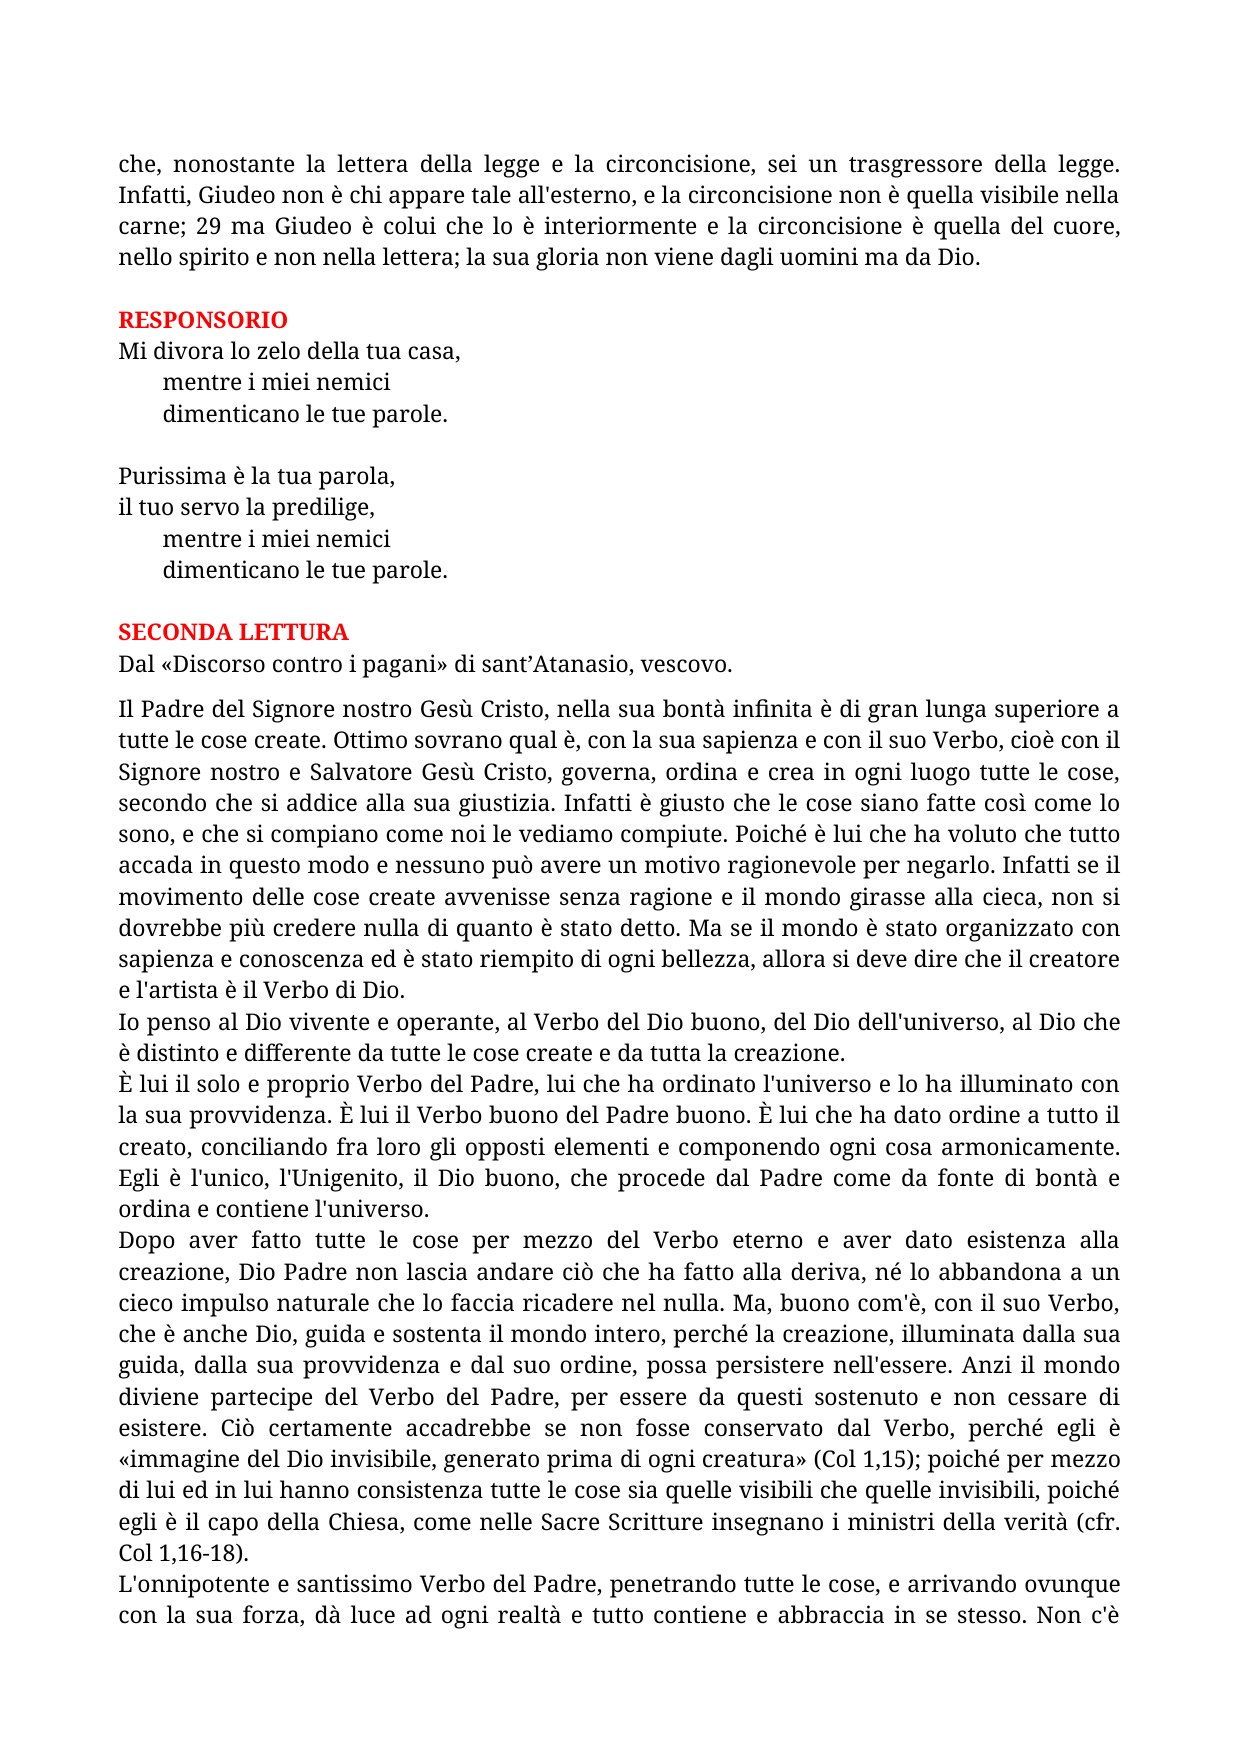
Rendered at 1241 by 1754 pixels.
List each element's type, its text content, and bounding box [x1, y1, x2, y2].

text dimenticano le tue parole. [118, 554, 1122, 585]
text dimenticano le tue parole. [118, 398, 1122, 429]
text il tuo servo la predilige, [118, 491, 1122, 523]
text Il Padre del Signore nostro Gesù Cristo, nella sua bontà infinita è di gran lunga superiore a tutte le cose create. Ottimo sovrano qual è, con la sua sapienza e con il suo Verbo, cioè con il Signore nostro e Salvatore Gesù Cristo, governa, ordina e crea in ogni luogo tutte le cose, secondo che si addice alla sua giustizia. Infatti è giusto che le cose siano fatte così come lo sono, e che si compiano come noi le vediamo compiute. Poiché è lui che ha voluto che tutto accada in questo modo e nessuno può avere un motivo ragionevole per negarlo. Infatti se il movimento delle cose create avvenisse senza ragione e il mondo girasse alla cieca, non si dovrebbe più credere nulla di quanto è stato detto. Ma se il mondo è stato organizzato con sapienza e conoscenza ed è stato riempito di ogni bellezza, allora si deve dire che il creatore e l'artista è il Verbo di Dio. [118, 693, 1122, 1006]
text Purissima è la tua parola, [118, 460, 1122, 491]
text Dal «Discorso contro i pagani» di sant’Atanasio, vescovo. [118, 648, 1122, 679]
text Io penso al Dio vivente e operante, al Verbo del Dio buono, del Dio dell'universo, al Dio che è distinto e differente da tutte le cose create e da tutta la creazione. [118, 1006, 1122, 1068]
text Mi divora lo zelo della tua casa, [118, 335, 1122, 366]
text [118, 148, 1122, 273]
text RESPONSORIO [118, 304, 1122, 335]
text È lui il solo e proprio Verbo del Padre, lui che ha ordinato l'universo e lo ha illuminato con la sua provvidenza. È lui il Verbo buono del Padre buono. È lui che ha dato ordine a tutto il creato, conciliando fra loro gli opposti elementi e componendo ogni cosa armonicamente. Egli è l'unico, l'Unigenito, il Dio buono, che procede dal Padre come da fonte di bontà e ordina e contiene l'universo. [118, 1068, 1122, 1224]
text mentre i miei nemici [118, 523, 1122, 554]
text SECONDA LETTURA [118, 616, 1122, 648]
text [118, 1568, 1122, 1631]
text Dopo aver fatto tutte le cose per mezzo del Verbo eterno e aver dato esistenza alla creazione, Dio Padre non lascia andare ciò che ha fatto alla deriva, né lo abbandona a un cieco impulso naturale che lo faccia ricadere nel nulla. Ma, buono com'è, con il suo Verbo, che è anche Dio, guida e sostenta il mondo intero, perché la creazione, illuminata dalla sua guida, dalla sua provvidenza e dal suo ordine, possa persistere nell'essere. Anzi il mondo diviene partecipe del Verbo del Padre, per essere da questi sostenuto e non cessare di esistere. Ciò certamente accadrebbe se non fosse conservato dal Verbo, perché egli è «immagine del Dio invisibile, generato prima di ogni creatura» (Col 1,15); poiché per mezzo di lui ed in lui hanno consistenza tutte le cose sia quelle visibili che quelle invisibili, poiché egli è il capo della Chiesa, come nelle Sacre Scritture insegnano i ministri della verità (cfr. Col 1,16-18). [118, 1224, 1122, 1568]
text mentre i miei nemici [118, 366, 1122, 398]
